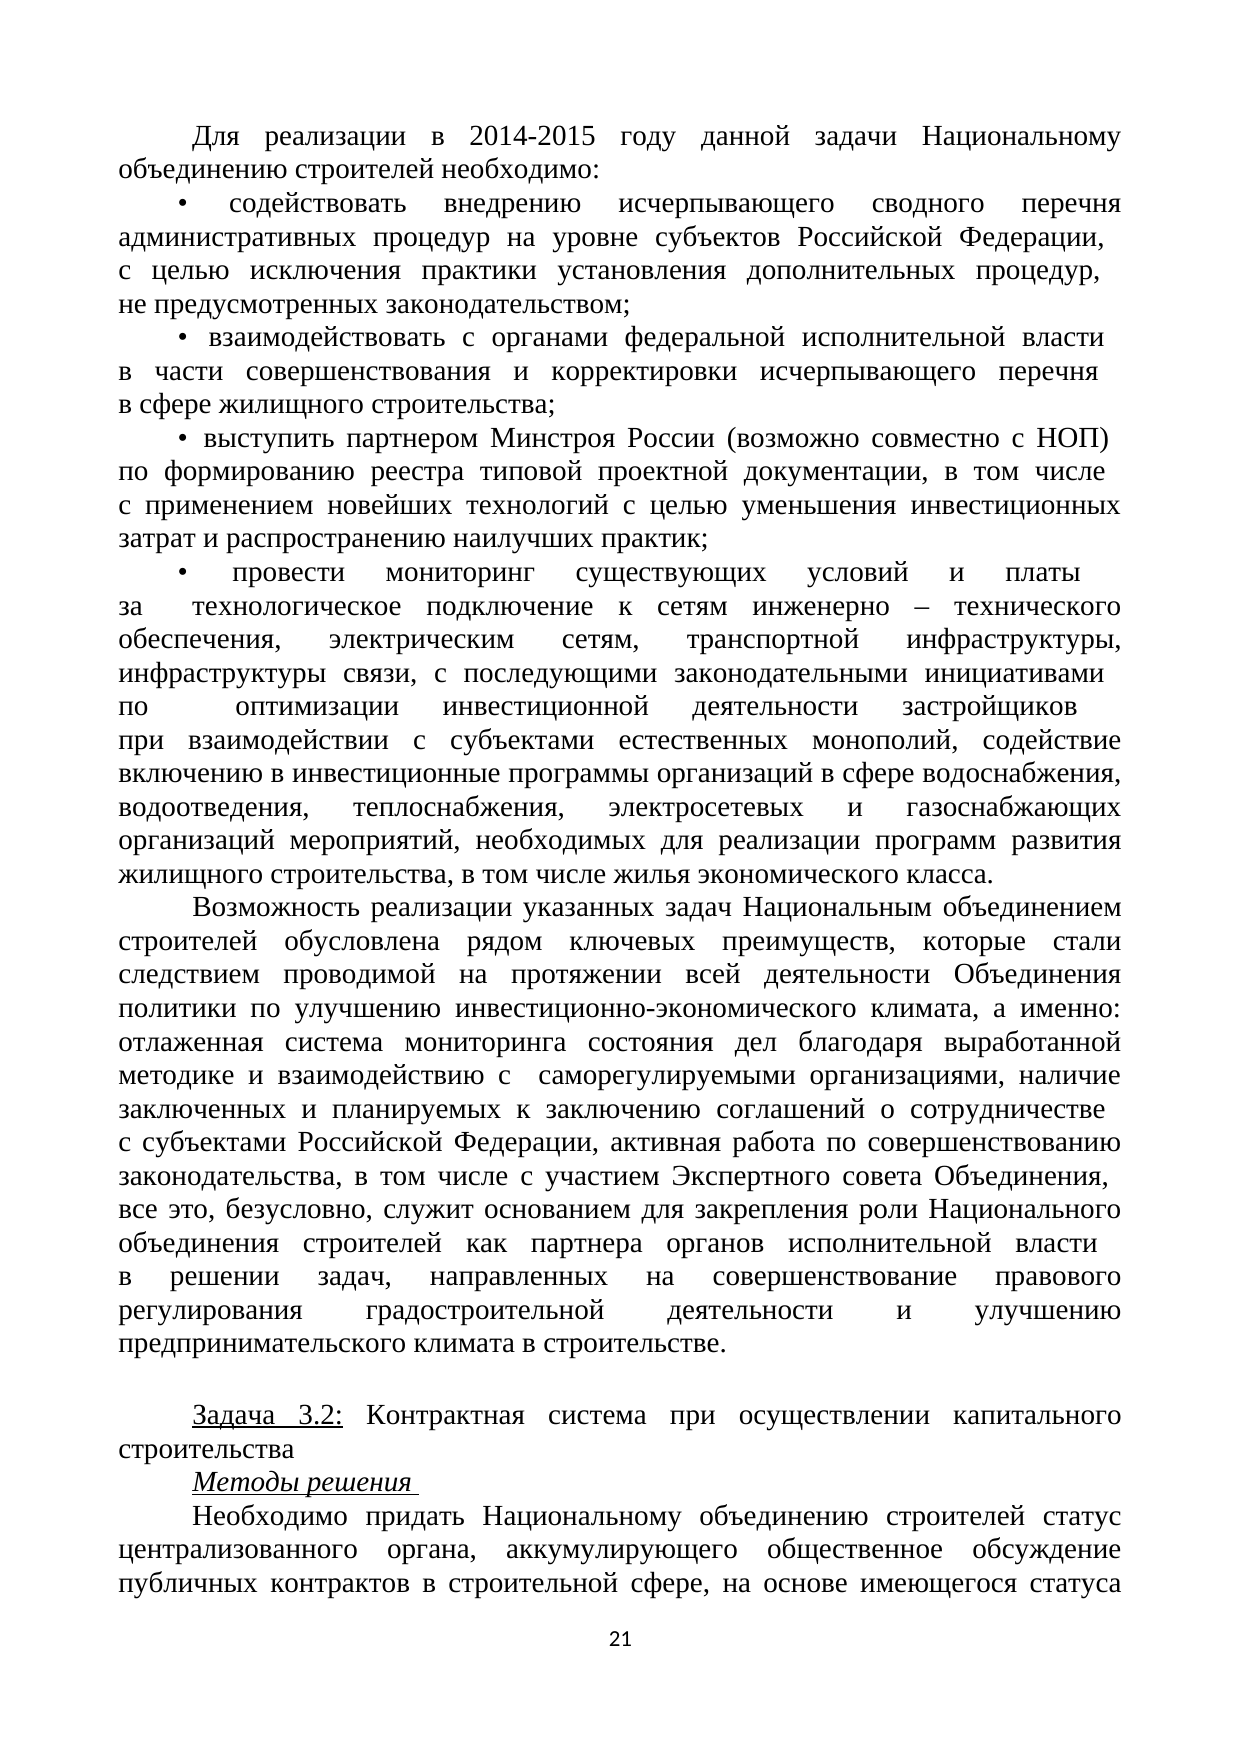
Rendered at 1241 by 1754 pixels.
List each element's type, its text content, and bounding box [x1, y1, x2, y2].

list взаимодействовать с органами федеральной исполнительной власти в части совершенствования и корректировки исчерпывающего перечня в сфере жилищного строительства; [118, 319, 1122, 420]
text Задача 3.2: Контрактная система при осуществлении капитального строительства [118, 1397, 1122, 1464]
list выступить партнером Минстроя России (возможно совместно с НОП) по формированию реестра типовой проектной документации, в том числе с применением новейших технологий с целью уменьшения инвестиционных затрат и распространению наилучших практик; [118, 420, 1122, 554]
list провести мониторинг существующих условий и платы за технологическое подключение к сетям инженерно – технического обеспечения, электрическим сетям, транспортной инфраструктуры, инфраструктуры связи, с последующими законодательными инициативами по оптимизации инвестиционной деятельности застройщиков при взаимодействии с субъектами естественных монополий, содействие включению в инвестиционные программы организаций в сфере водоснабжения, водоотведения, теплоснабжения, электросетевых и газоснабжающих организаций мероприятий, необходимых для реализации программ развития жилищного строительства, в том числе жилья экономического класса. [118, 554, 1122, 889]
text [118, 1498, 1122, 1599]
text Возможность реализации указанных задач Национальным объединением строителей обусловлена рядом ключевых преимуществ, которые стали следствием проводимой на протяжении всей деятельности Объединения политики по улучшению инвестиционно-экономического климата, а именно: отлаженная система мониторинга состояния дел благодаря выработанной методике и взаимодействию с саморегулируемыми организациями, наличие заключенных и планируемых к заключению соглашений о сотрудничестве с субъектами Российской Федерации, активная работа по совершенствованию законодательства, в том числе с участием Экспертного совета Объединения, все это, безусловно, служит основанием для закрепления роли Национального объединения строителей как партнера органов исполнительной власти в решении задач, направленных на совершенствование правового регулирования градостроительной деятельности и улучшению предпринимательского климата в строительстве. [118, 889, 1122, 1359]
text Для реализации в 2014-2015 году данной задачи Национальному объединению строителей необходимо: [118, 118, 1122, 185]
text Методы решения [118, 1464, 1122, 1498]
list содействовать внедрению исчерпывающего сводного перечня административных процедур на уровне субъектов Российской Федерации, с целью исключения практики установления дополнительных процедур, не предусмотренных законодательством; [118, 185, 1122, 319]
